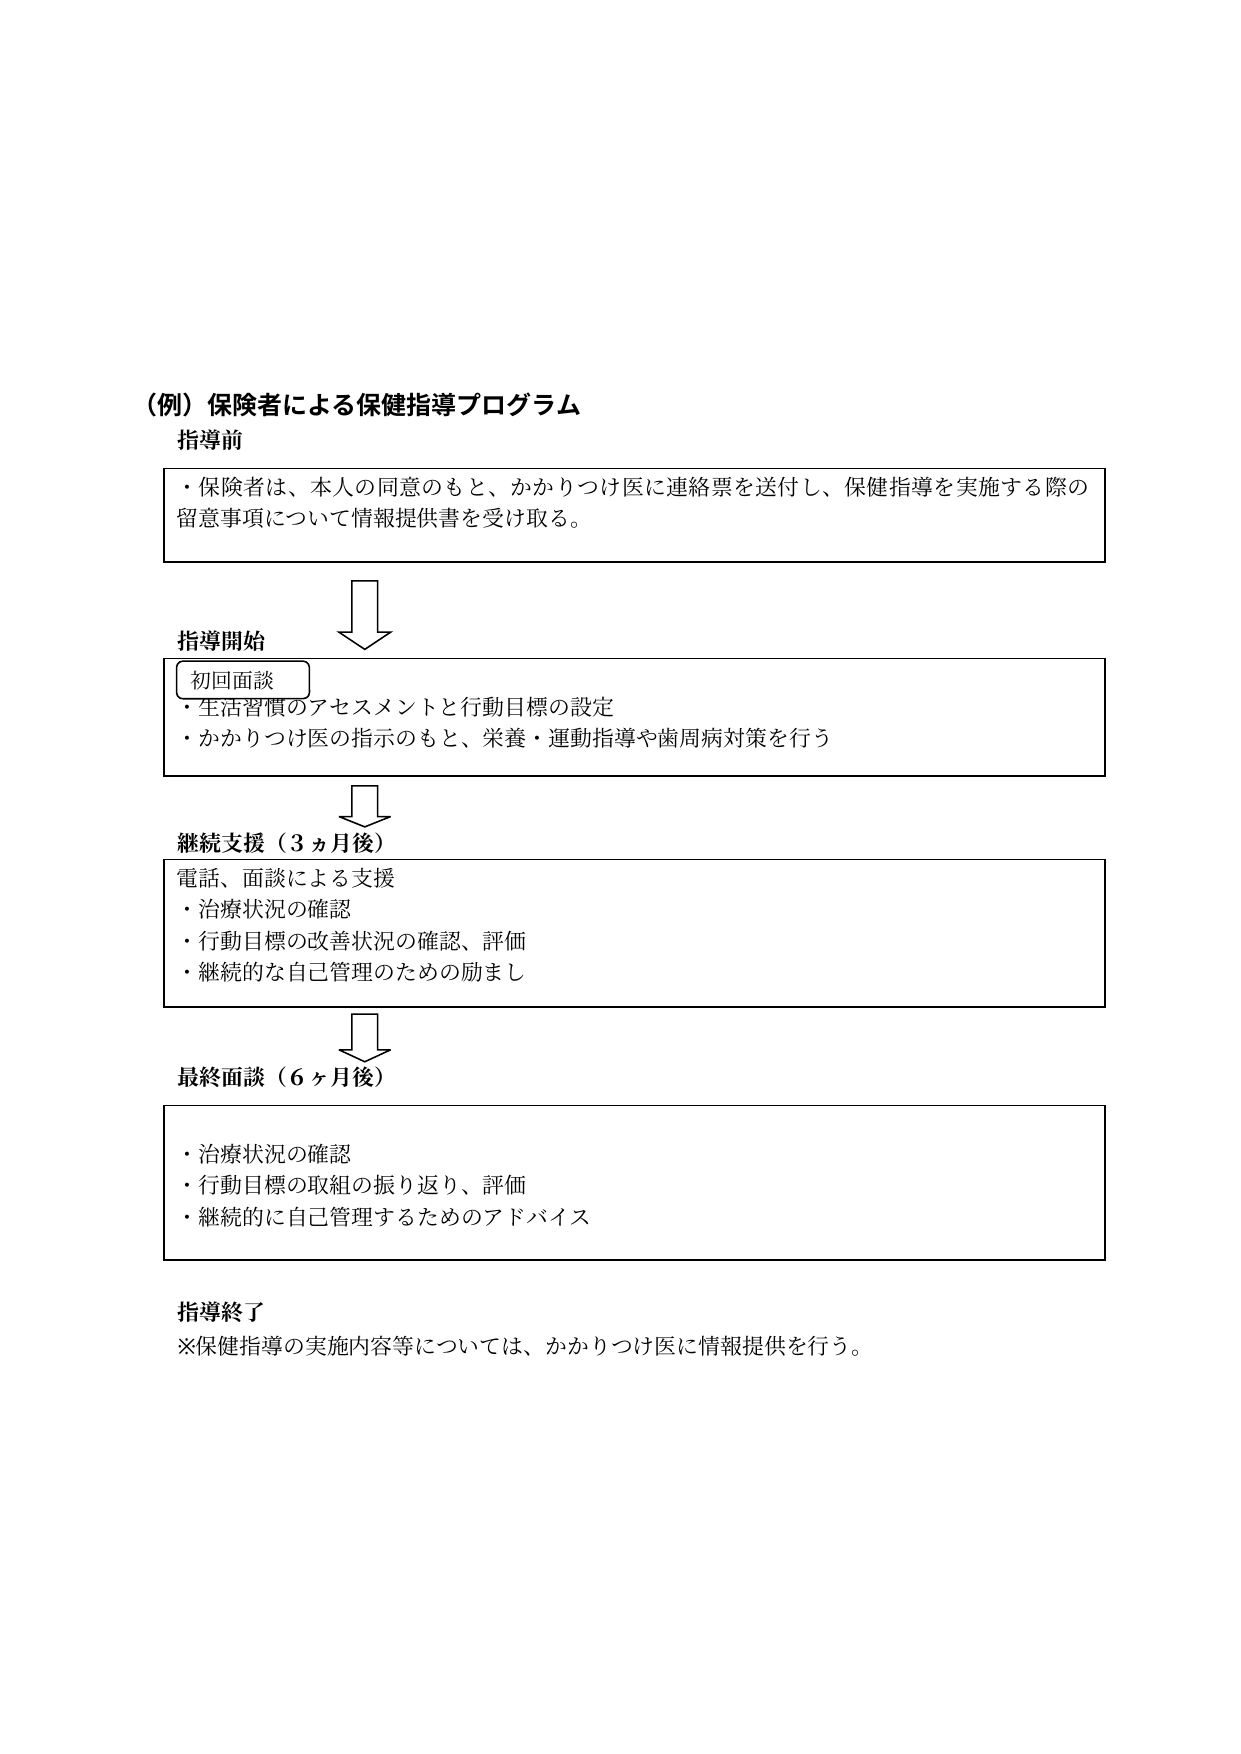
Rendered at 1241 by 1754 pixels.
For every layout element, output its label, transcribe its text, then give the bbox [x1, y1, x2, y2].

text 指導終了 [177, 1294, 1066, 1328]
text 継続支援（３ヵ月後） [177, 825, 1066, 858]
text ※保健指導の実施内容等については、かかりつけ医に情報提供を行う。 [177, 1328, 1066, 1361]
text 最終面談（６ヶ月後） [177, 1059, 1066, 1093]
text 指導前 [177, 422, 1066, 456]
text 指導開始 [177, 623, 1066, 657]
